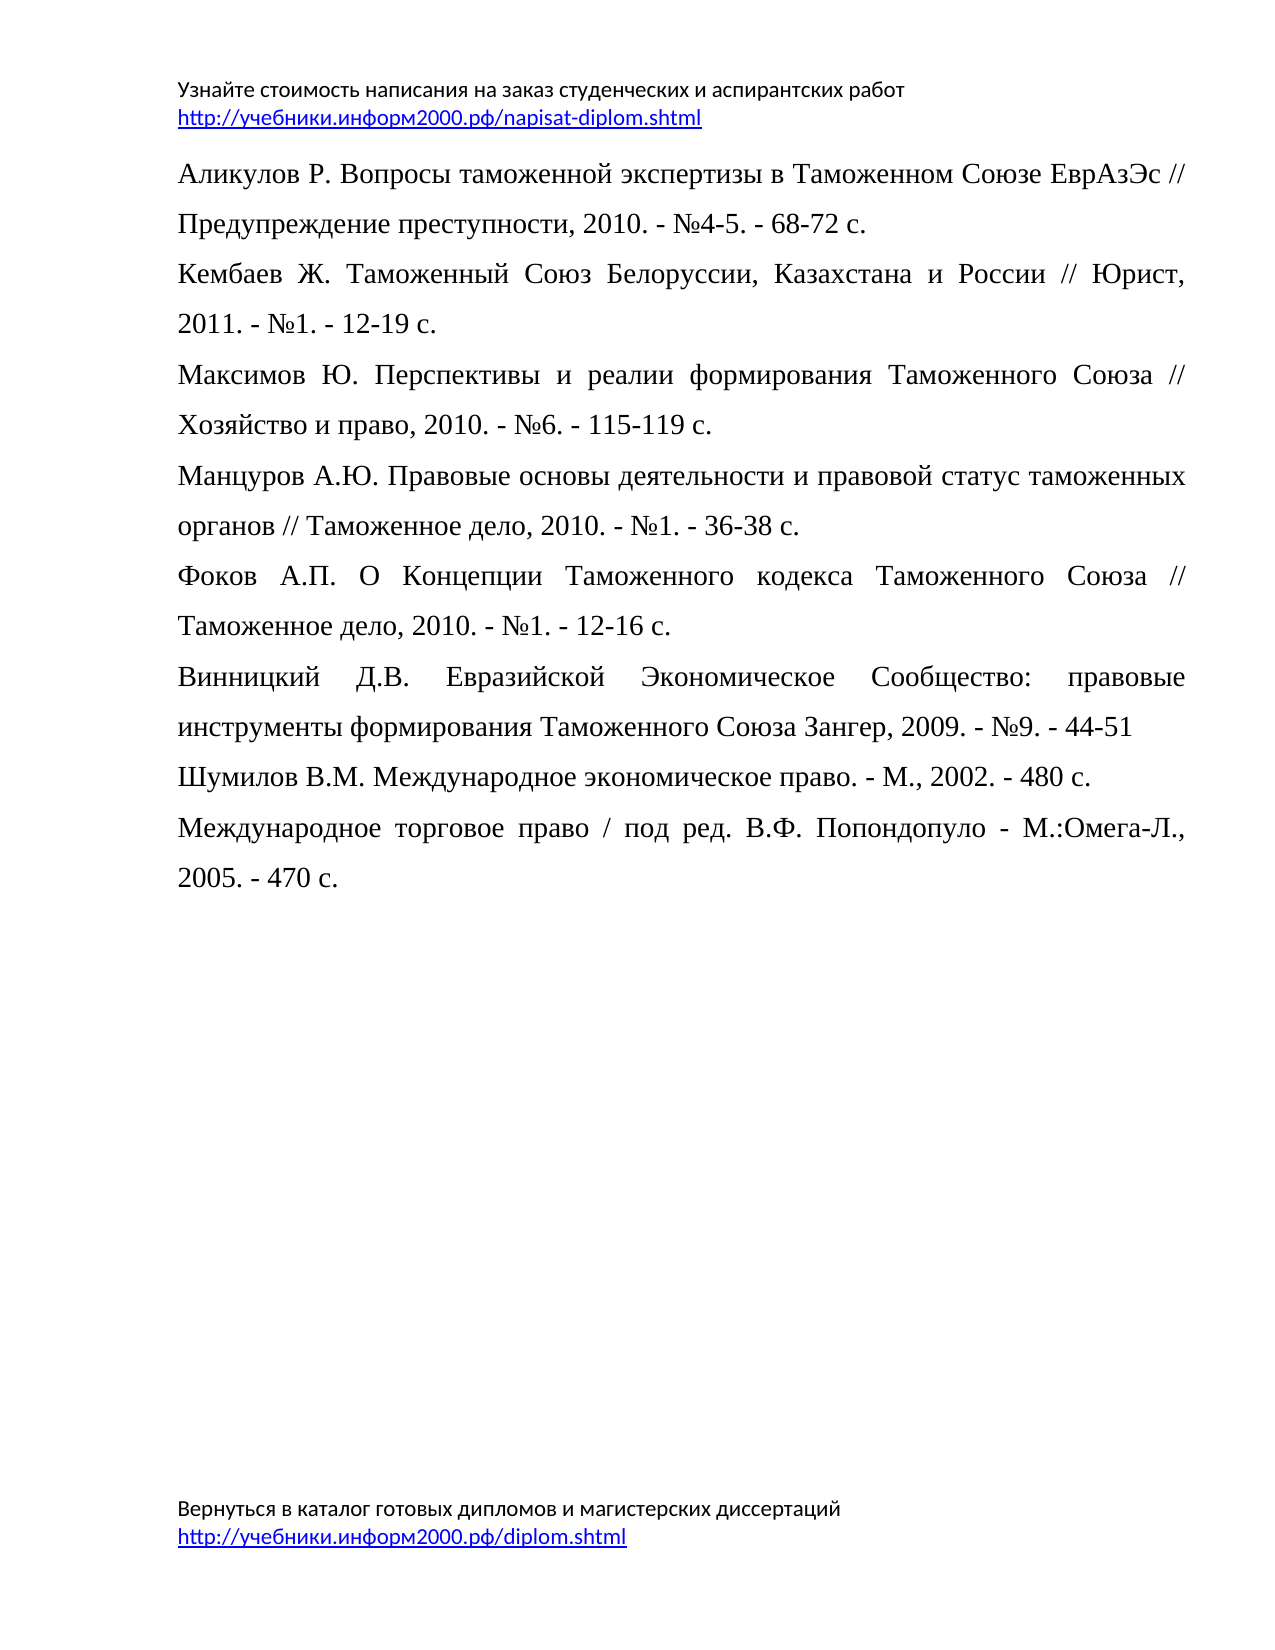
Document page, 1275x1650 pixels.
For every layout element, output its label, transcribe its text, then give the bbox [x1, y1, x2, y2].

text Аликулов Р. Вопросы таможенной экспертизы в Таможенном Союзе ЕврАзЭс // Предупреждение преступности, 2010. - №4-5. - 68-72 с. [177, 156, 1186, 239]
text Международное торговое право / под ред. В.Ф. Попондопуло - М.:Омега-Л., 2005. - 470 с. [177, 810, 1186, 894]
text Фоков А.П. О Концепции Таможенного кодекса Таможенного Союза // Таможенное дело, 2010. - №1. - 12-16 с. [177, 558, 1186, 642]
text Винницкий Д.В. Евразийской Экономическое Сообщество: правовые инструменты формирования Таможенного Союза Зангер, 2009. - №9. - 44-51 [177, 659, 1186, 743]
text Максимов Ю. Перспективы и реалии формирования Таможенного Союза // Хозяйство и право, 2010. - №6. - 115-119 с. [177, 357, 1186, 441]
text Шумилов В.М. Международное экономическое право. - М., 2002. - 480 с. [177, 759, 1186, 793]
text Манцуров А.Ю. Правовые основы деятельности и правовой статус таможенных органов // Таможенное дело, 2010. - №1. - 36-38 с. [177, 458, 1186, 541]
text Кембаев Ж. Таможенный Союз Белоруссии, Казахстана и России // Юрист, 2011. - №1. - 12-19 с. [177, 256, 1186, 340]
